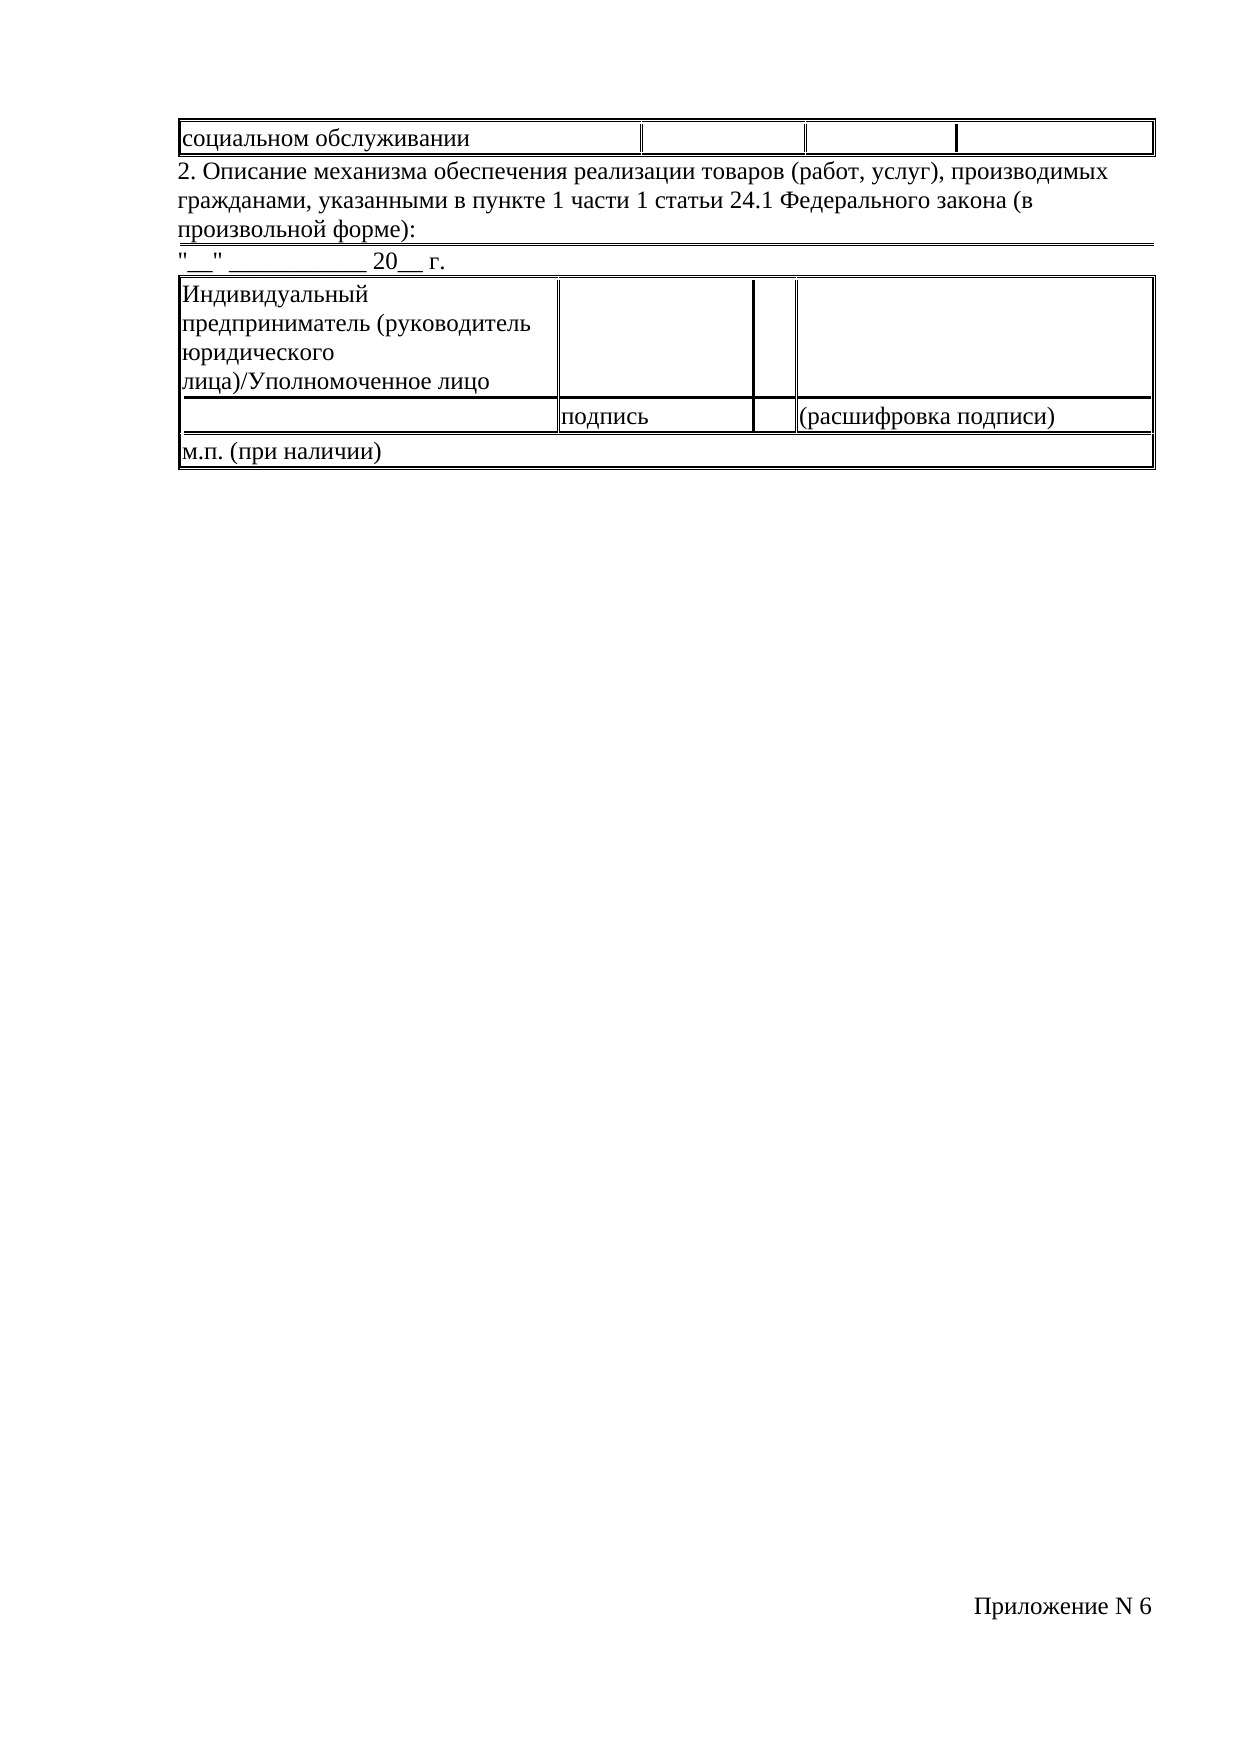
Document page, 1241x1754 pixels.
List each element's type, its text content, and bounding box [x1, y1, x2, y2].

text "__" ___________ 20__ г. [177, 246, 1152, 275]
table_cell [181, 122, 642, 153]
table_cell [181, 396, 557, 431]
table_cell м.п. (при наличии) [181, 431, 1153, 466]
table_cell [642, 122, 806, 153]
text Приложение N 6 [177, 1591, 1152, 1619]
table_header [753, 278, 797, 396]
table_header Индивидуальный предприниматель (руководитель юридического лица)/Уполномоченное лицо [181, 278, 558, 396]
table_cell подпись [560, 399, 752, 431]
table_cell (расшифровка подписи) [798, 396, 1152, 431]
table_cell [755, 399, 795, 431]
text 2. Описание механизма обеспечения реализации товаров (работ, услуг), производимых гражданами, указанными в пункте 1 части 1 статьи 24.1 Федерального закона (в произвольной форме): [177, 156, 1152, 243]
table_cell [956, 122, 1152, 153]
table_header [559, 278, 753, 396]
table_header [797, 278, 1152, 396]
table_cell [806, 122, 956, 153]
